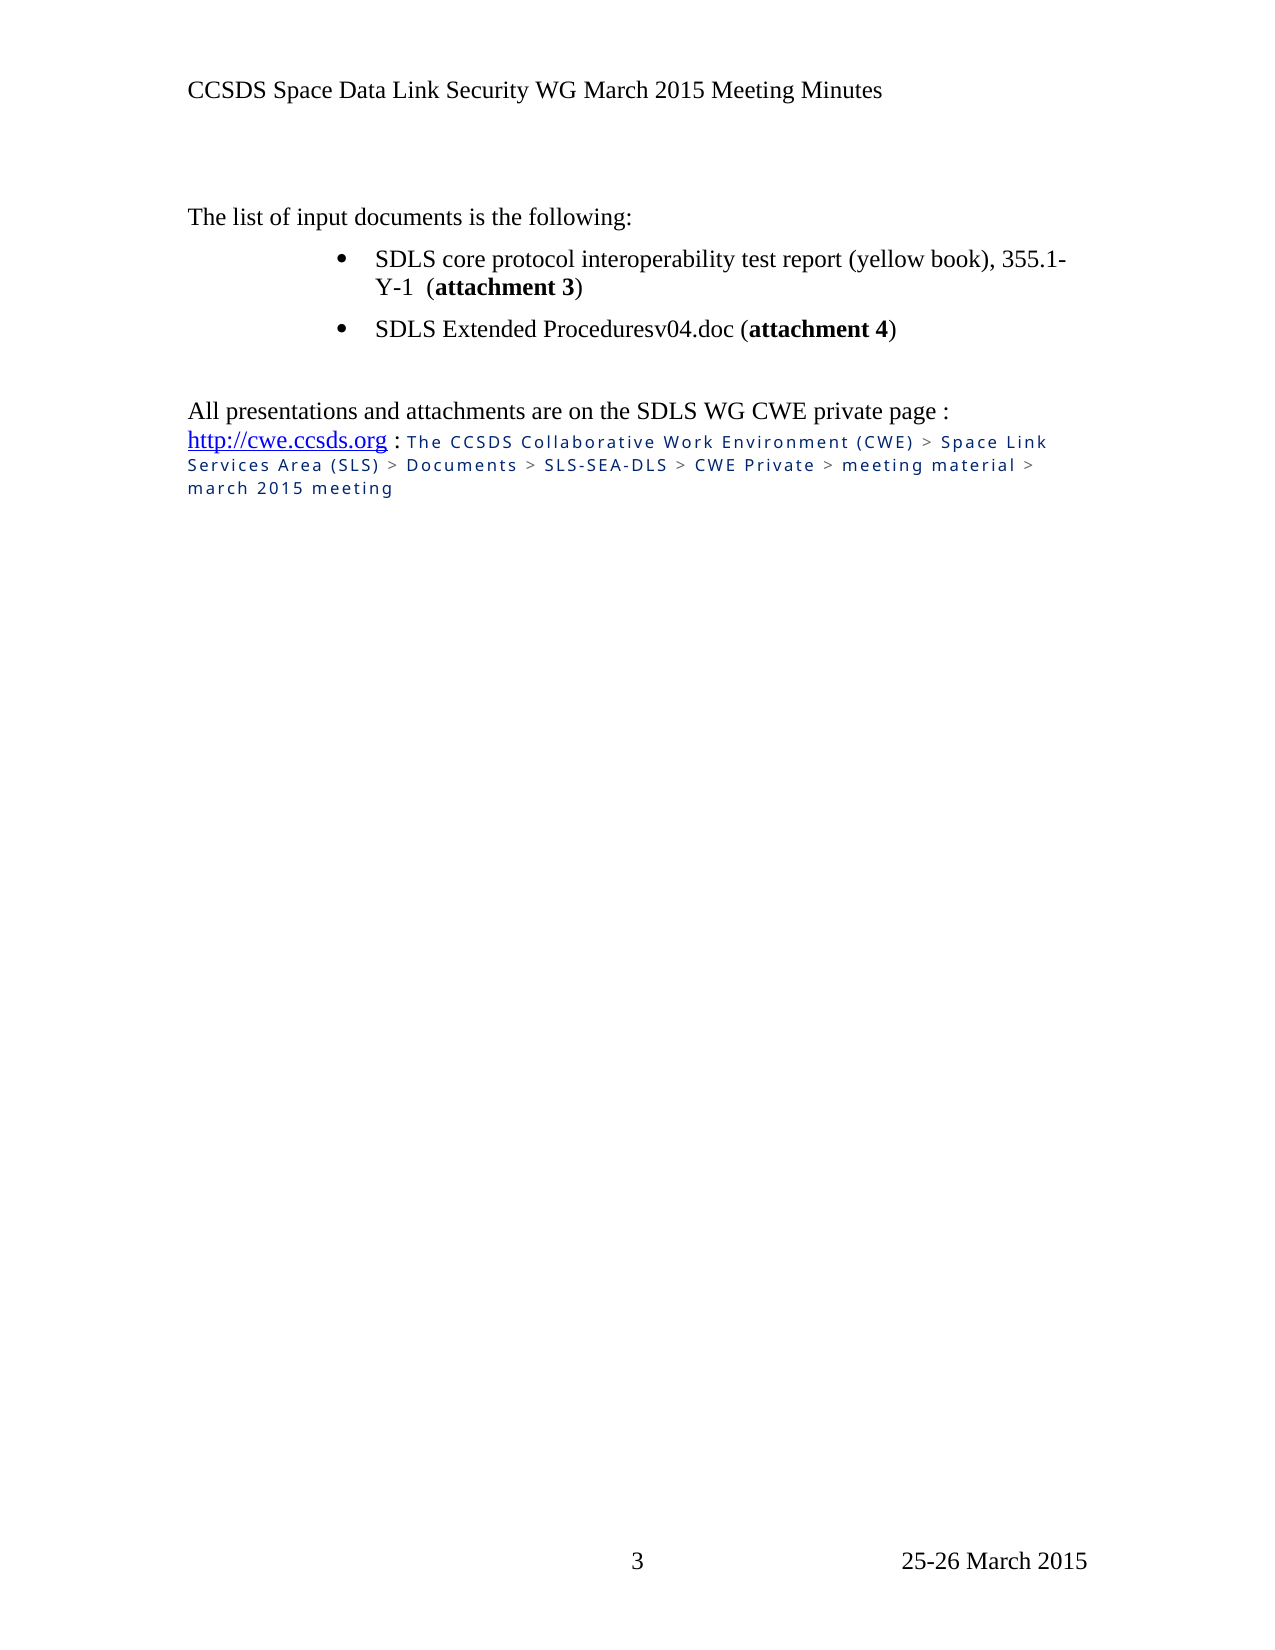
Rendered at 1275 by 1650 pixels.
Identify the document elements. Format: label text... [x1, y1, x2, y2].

list SDLS core protocol interoperability test report (yellow book), 355.1-Y-1 (attachment 3) [337, 244, 1087, 301]
text The list of input documents is the following: [187, 202, 1087, 231]
list SDLS Extended Proceduresv04.doc (attachment 4) [337, 314, 1087, 342]
text All presentations and attachments are on the SDLS WG CWE private page : http://cwe.ccsds.org : The CCSDS Collaborative Work Environment (CWE) > Space Link Services Area (SLS) > Documents > SLS-SEA-DLS > CWE Private > meeting material > march 2015 meeting [187, 396, 1087, 499]
